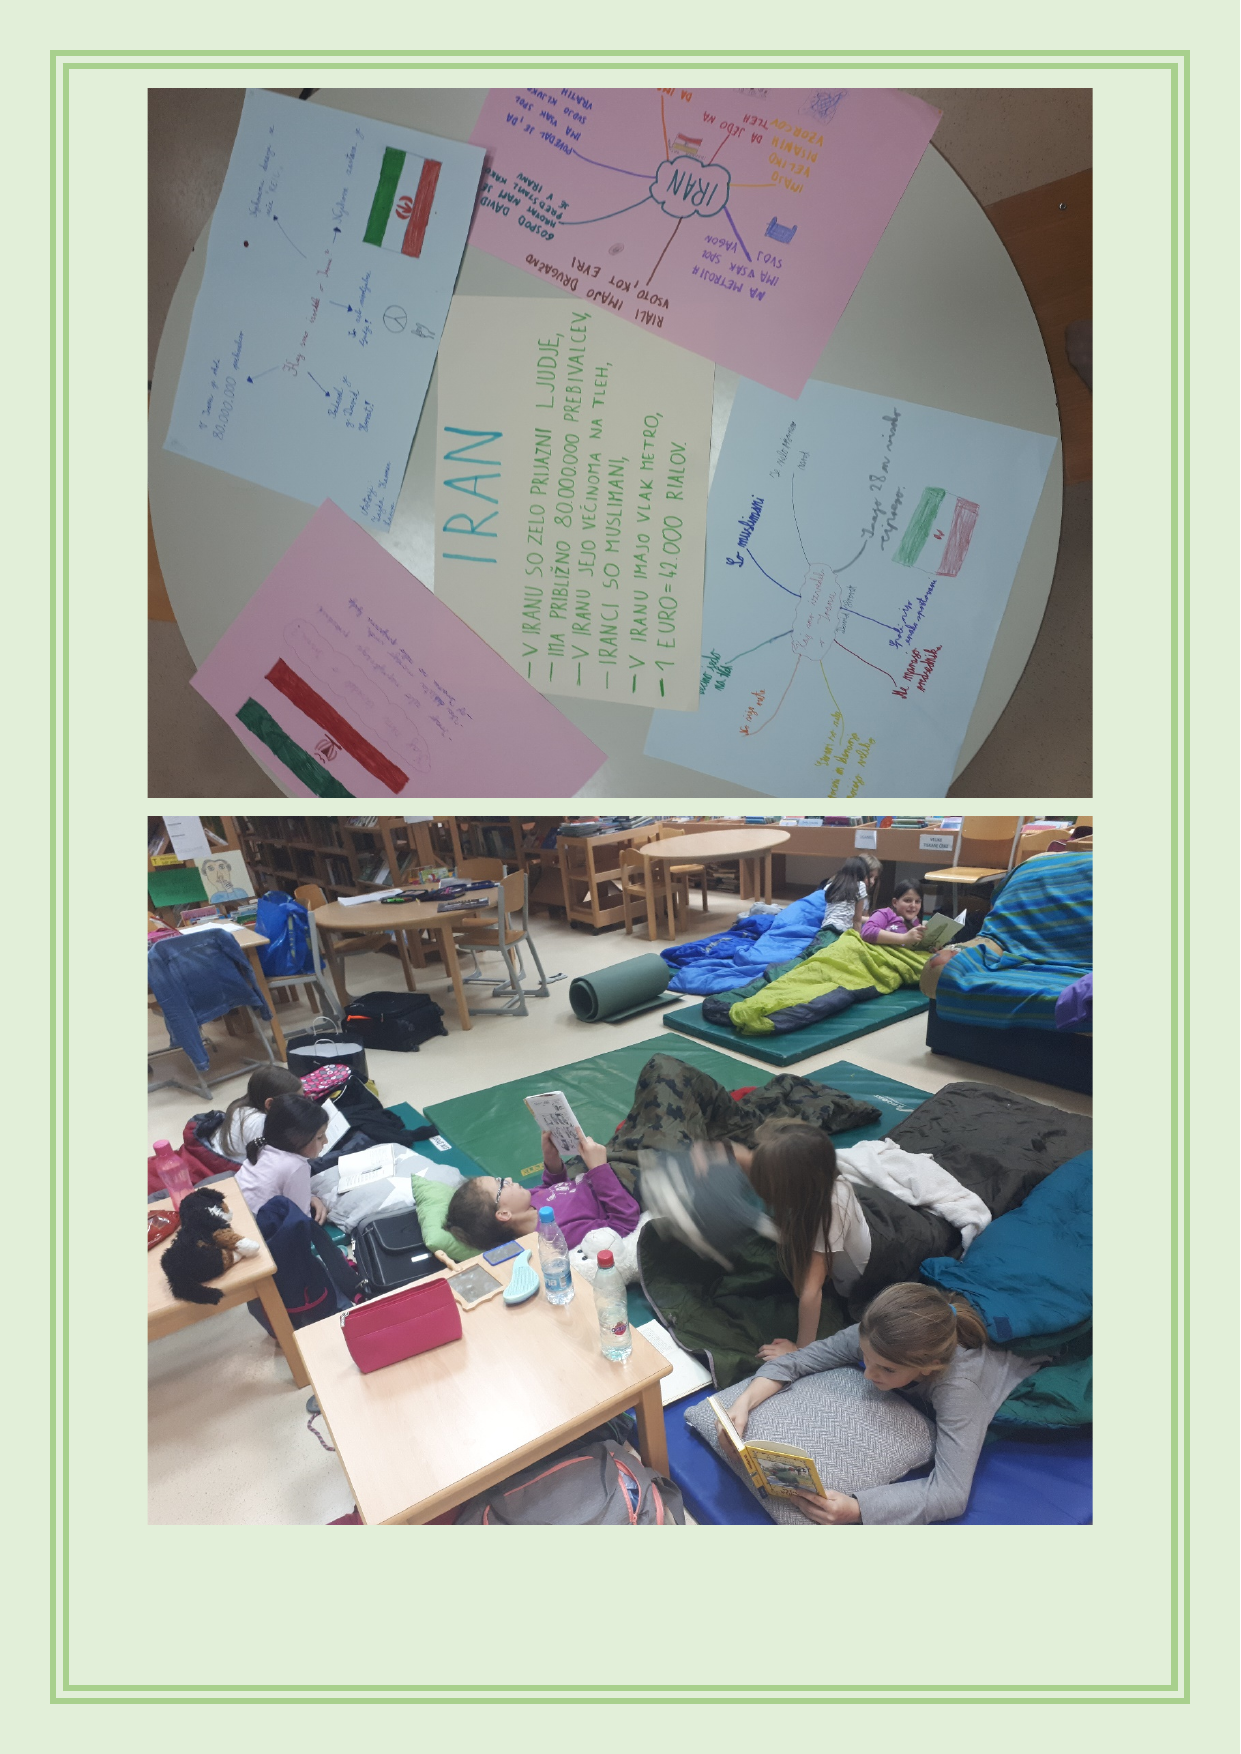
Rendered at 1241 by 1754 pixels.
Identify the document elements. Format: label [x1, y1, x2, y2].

picture [147, 816, 1093, 1525]
picture [147, 88, 1093, 798]
